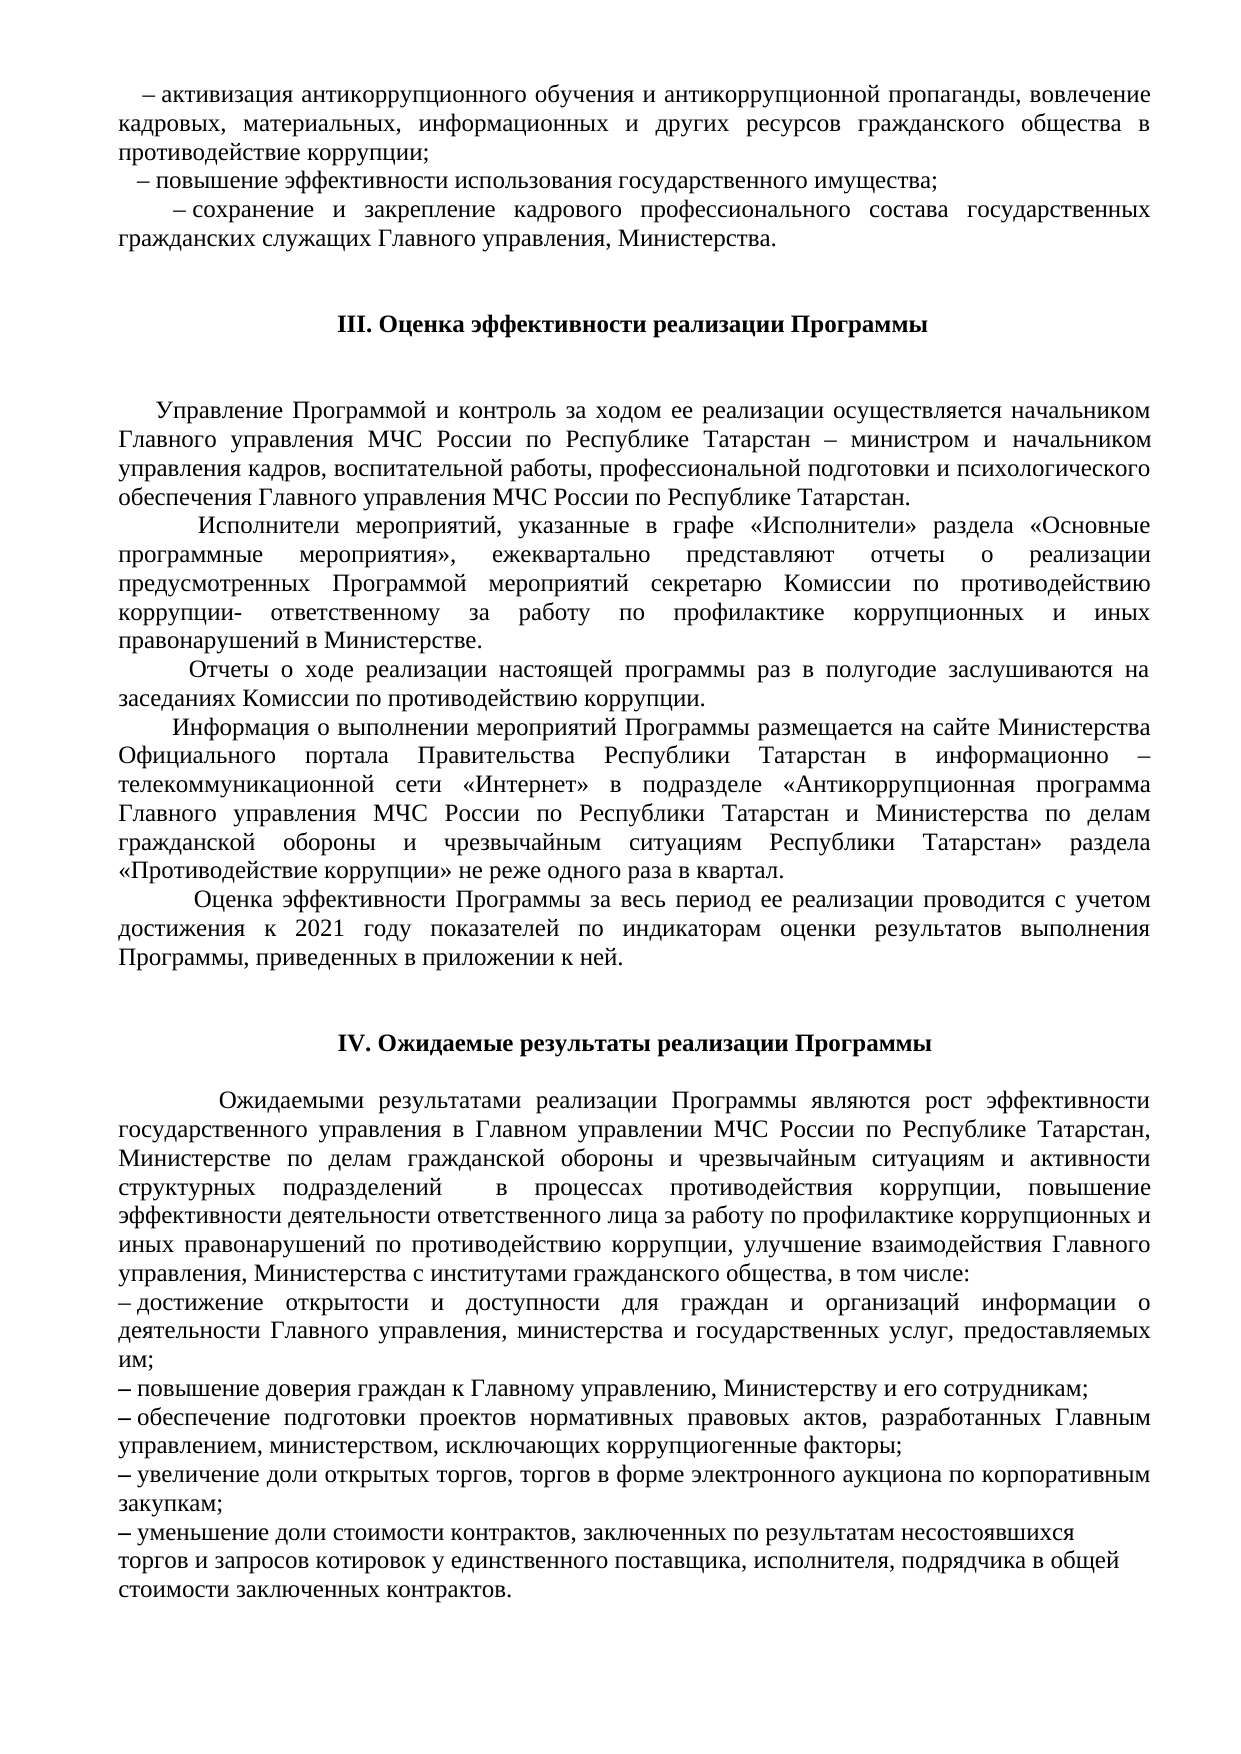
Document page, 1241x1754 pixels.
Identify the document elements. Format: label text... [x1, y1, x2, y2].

text – уменьшение доли стоимости контрактов, заключенных по результатам несостоявшихся торгов и запросов котировок у единственного поставщика, исполнителя, подрядчика в общей стоимости заключенных контрактов. [118, 1517, 1152, 1603]
text – увеличение доли открытых торгов, торгов в форме электронного аукциона по корпоративным закупкам; [118, 1459, 1152, 1517]
text Ожидаемыми результатами реализации Программы являются рост эффективности государственного управления в Главном управлении МЧС России по Республике Татарстан, Министерстве по делам гражданской обороны и чрезвычайным ситуациям и активности структурных подразделений в процессах противодействия коррупции, повышение эффективности деятельности ответственного лица за работу по профилактике коррупционных и иных правонарушений по противодействию коррупции, улучшение взаимодействия Главного управления, Министерства с институтами гражданского общества, в том числе: [118, 1085, 1152, 1287]
text – повышение эффективности использования государственного имущества; [118, 165, 1152, 194]
text IV. Ожидаемые результаты реализации Программы [118, 1028, 1152, 1057]
text – активизация антикоррупционного обучения и антикоррупционной пропаганды, вовлечение кадровых, материальных, информационных и других ресурсов гражданского общества в противодействие коррупции; [118, 79, 1152, 165]
text Отчеты о ходе реализации настоящей программы раз в полугодие заслушиваются на заседаниях Комиссии по противодействию коррупции. [118, 654, 1152, 712]
text – повышение доверия граждан к Главному управлению, Министерству и его сотрудникам; [118, 1373, 1152, 1402]
text Оценка эффективности Программы за весь период ее реализации проводится с учетом достижения к 2021 году показателей по индикаторам оценки результатов выполнения Программы, приведенных в приложении к ней. [118, 884, 1152, 970]
text Управление Программой и контроль за ходом ее реализации осуществляется начальником Главного управления МЧС России по Республике Татарстан – министром и начальником управления кадров, воспитательной работы, профессиональной подготовки и психологического обеспечения Главного управления МЧС России по Республике Татарстан. [118, 395, 1152, 510]
text Исполнители мероприятий, указанные в графе «Исполнители» раздела «Основные программные мероприятия», ежеквартально представляют отчеты о реализации предусмотренных Программой мероприятий секретарю Комиссии по противодействию коррупции- ответственному за работу по профилактике коррупционных и иных правонарушений в Министерстве. [118, 510, 1152, 654]
text – сохранение и закрепление кадрового профессионального состава государственных гражданских служащих Главного управления, Министерства. [118, 194, 1152, 252]
text III. Оценка эффективности реализации Программы [118, 309, 1152, 338]
text Информация о выполнении мероприятий Программы размещается на сайте Министерства Официального портала Правительства Республики Татарстан в информационно –телекоммуникационной сети «Интернет» в подразделе «Антикоррупционная программа Главного управления МЧС России по Республики Татарстан и Министерства по делам гражданской обороны и чрезвычайным ситуациям Республики Татарстан» раздела «Противодействие коррупции» не реже одного раза в квартал. [118, 712, 1152, 884]
text – достижение открытости и доступности для граждан и организаций информации о деятельности Главного управления, министерства и государственных услуг, предоставляемых им; [118, 1287, 1152, 1373]
text – обеспечение подготовки проектов нормативных правовых актов, разработанных Главным управлением, министерством, исключающих коррупциогенные факторы; [118, 1402, 1152, 1459]
